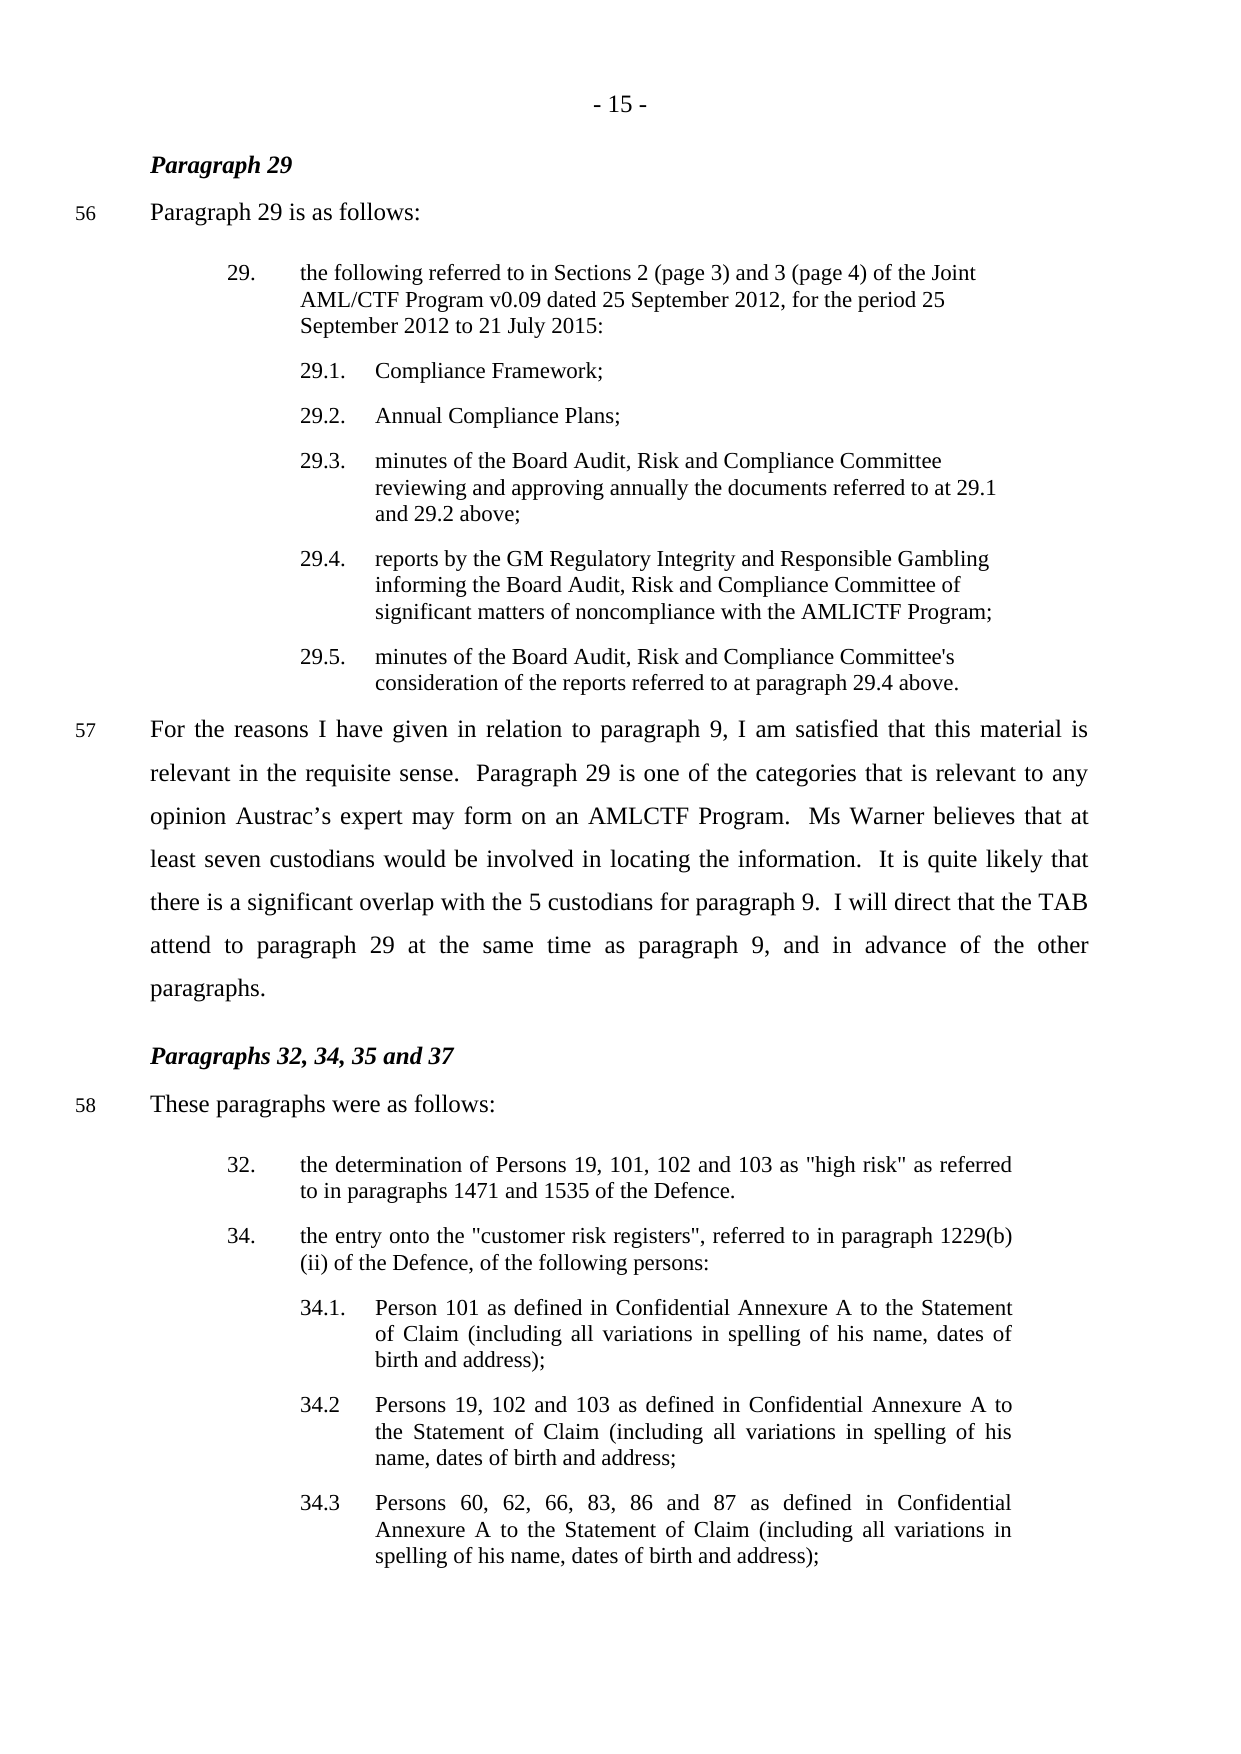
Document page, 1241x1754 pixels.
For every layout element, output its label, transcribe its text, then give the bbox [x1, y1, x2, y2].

text 29.4. reports by the GM Regulatory Integrity and Responsible Gambling informing the Board Audit, Risk and Compliance Committee of significant matters of noncompliance with the AMLICTF Program; [300, 545, 1013, 624]
text 32. the determination of Persons 19, 101, 102 and 103 as "high risk" as referred to in paragraphs 1471 and 1535 of the Defence. [227, 1151, 1013, 1203]
text 29. the following referred to in Sections 2 (page 3) and 3 (page 4) of the Joint AML/CTF Program v0.09 dated 25 September 2012, for the period 25 September 2012 to 21 July 2015: [227, 259, 1013, 338]
text Paragraph 29 is as follows: [75, 197, 1090, 226]
text 34. the entry onto the "customer risk registers", referred to in paragraph 1229(b)(ii) of the Defence, of the following persons: [227, 1222, 1013, 1275]
text 29.3. minutes of the Board Audit, Risk and Compliance Committee reviewing and approving annually the documents referred to at 29.1 and 29.2 above; [300, 447, 1013, 526]
text These paragraphs were as follows: [75, 1089, 1090, 1118]
subtitle Paragraphs 32, 34, 35 and 37 [150, 1041, 1090, 1070]
subtitle Paragraph 29 [150, 150, 1090, 179]
text 34.3 Persons 60, 62, 66, 83, 86 and 87 as defined in Confidential Annexure A to the Statement of Claim (including all variations in spelling of his name, dates of birth and address); [300, 1489, 1013, 1568]
text 29.1. Compliance Framework; [227, 357, 1013, 383]
text 29.5. minutes of the Board Audit, Risk and Compliance Committee's consideration of the reports referred to at paragraph 29.4 above. [300, 643, 1013, 696]
text 29.2. Annual Compliance Plans; [227, 402, 1013, 429]
text 34.1. Person 101 as defined in Confidential Annexure A to the Statement of Claim (including all variations in spelling of his name, dates of birth and address); [300, 1294, 1013, 1373]
text For the reasons I have given in relation to paragraph 9, I am satisfied that this material is relevant in the requisite sense. Paragraph 29 is one of the categories that is relevant to any opinion Austrac’s expert may form on an AMLCTF Program. Ms Warner believes that at least seven custodians would be involved in locating the information. It is quite likely that there is a significant overlap with the 5 custodians for paragraph 9. I will direct that the TAB attend to paragraph 29 at the same time as paragraph 9, and in advance of the other paragraphs. [75, 714, 1090, 1002]
text 34.2 Persons 19, 102 and 103 as defined in Confidential Annexure A to the Statement of Claim (including all variations in spelling of his name, dates of birth and address; [300, 1391, 1013, 1471]
